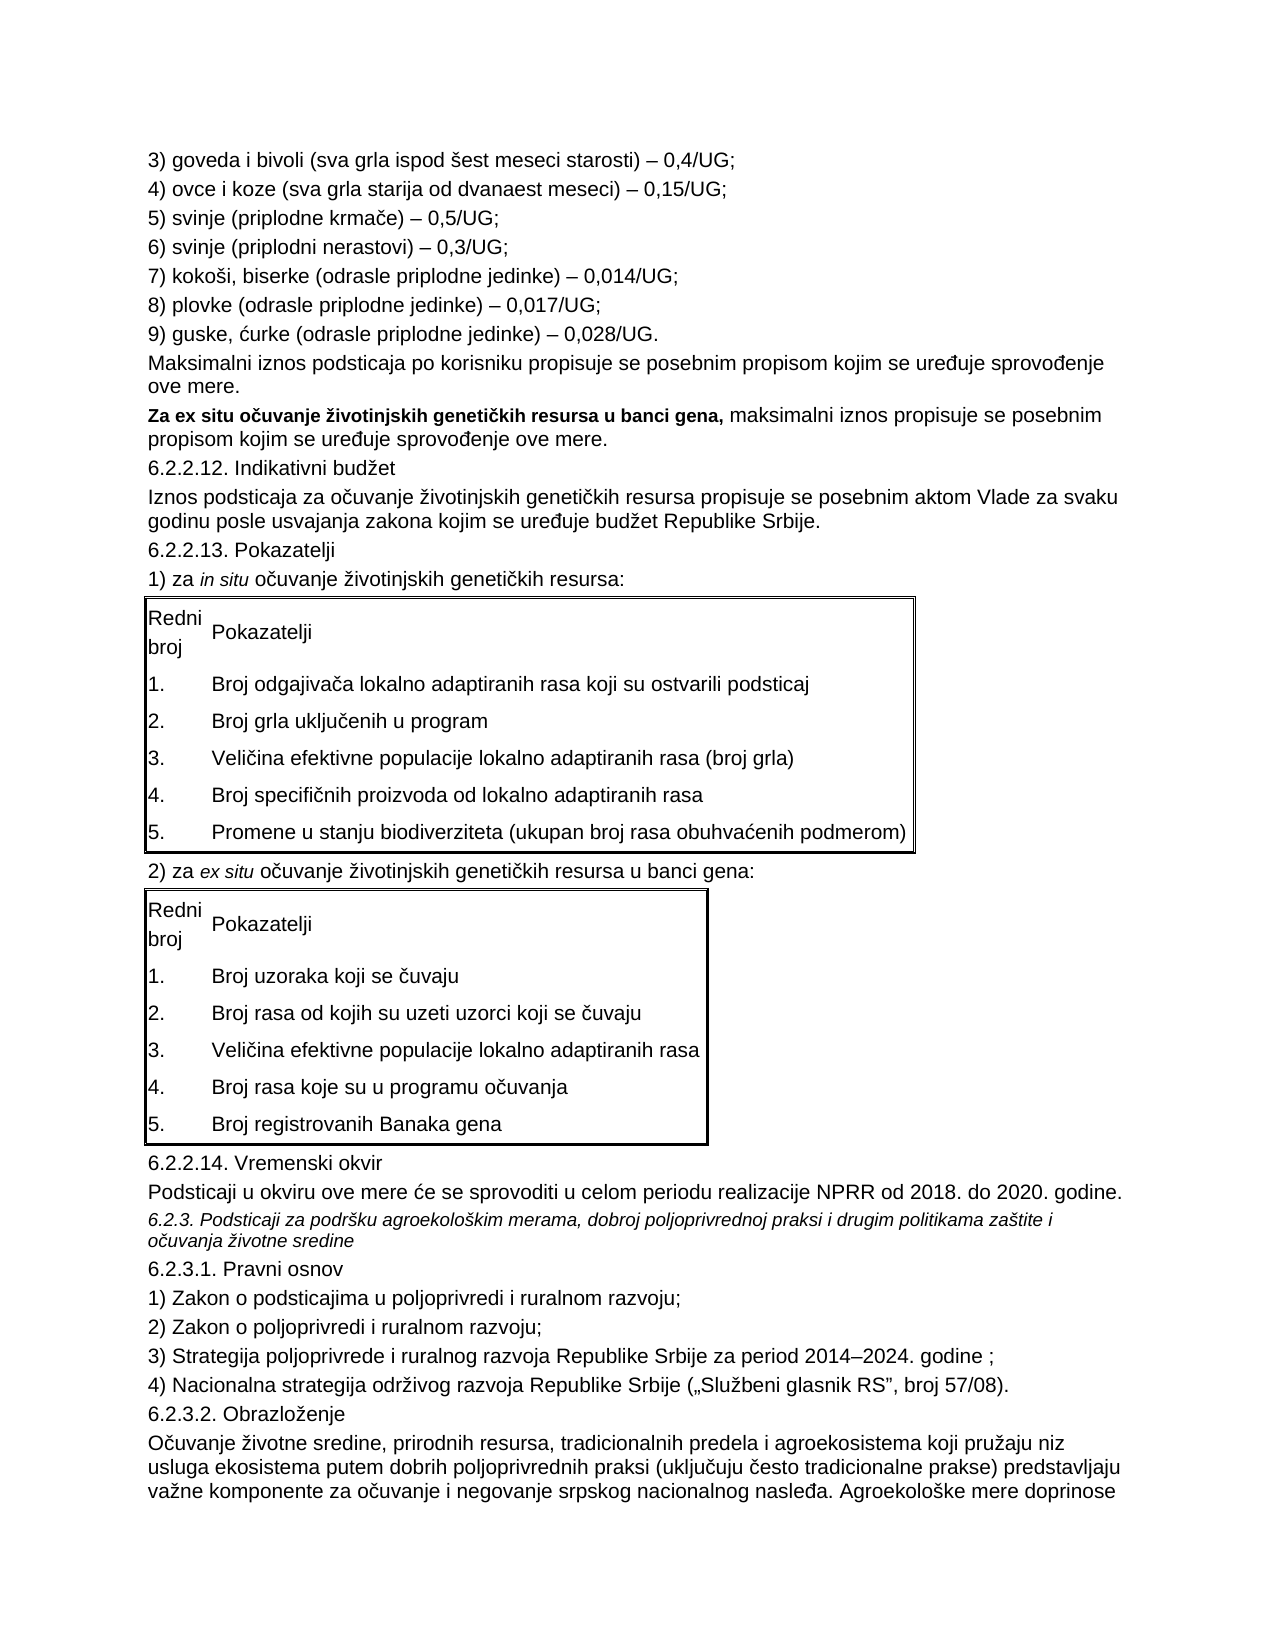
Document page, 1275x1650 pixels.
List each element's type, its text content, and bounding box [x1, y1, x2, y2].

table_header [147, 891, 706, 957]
text 1) za in situ očuvanje životinjskih genetičkih resursa: [148, 567, 1127, 591]
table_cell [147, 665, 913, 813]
text 5) svinje (priplodne krmače) – 0,5/UG; [148, 206, 1127, 229]
text 7) kokoši, biserke (odrasle priplodne jedinke) – 0,014/UG; [148, 263, 1127, 287]
text Za ex situ očuvanje životinjskih genetičkih resursa u banci gena, maksimalni iznos propisuje se posebnim propisom kojim se uređuje sprovođenje ove mere. [148, 403, 1127, 451]
text 2) Zakon o poljoprivredi i ruralnom razvoju; [148, 1315, 1127, 1339]
text Maksimalni iznos podsticaja po korisniku propisuje se posebnim propisom kojim se uređuje sprovođenje ove mere. [148, 350, 1127, 398]
text 4) Nacionalna strategija održivog razvoja Republike Srbije („Službeni glasnik RS”, broj 57/08). [148, 1373, 1127, 1397]
text 3) Strategija poljoprivrede i ruralnog razvoja Republike Srbije za period 2014–2024. godine ; [148, 1344, 1127, 1368]
text 9) guske, ćurke (odrasle priplodne jedinke) – 0,028/UG. [148, 321, 1127, 345]
text 2) za ex situ očuvanje životinjskih genetičkih resursa u banci gena: [148, 859, 1127, 883]
text 6.2.2.13. Pokazatelji [148, 538, 1127, 562]
text 6.2.2.12. Indikativni budžet [148, 456, 1127, 480]
text 6.2.3.1. Pravni osnov [148, 1257, 1127, 1281]
text 3) goveda i bivoli (sva grla ispod šest meseci starosti) – 0,4/UG; [148, 148, 1127, 172]
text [148, 1431, 1127, 1502]
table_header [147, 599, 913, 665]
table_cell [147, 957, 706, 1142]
text 6.2.3.2. Obrazloženje [148, 1402, 1127, 1426]
text 6.2.3. Podsticaji za podršku agroekološkim merama, dobroj poljoprivrednoj praksi i drugim politikama zaštite i očuvanja životne sredine [148, 1209, 1127, 1252]
text 6.2.2.14. Vremenski okvir [148, 1151, 1127, 1175]
text 6) svinje (priplodni nerastovi) – 0,3/UG; [148, 234, 1127, 258]
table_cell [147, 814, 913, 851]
text 4) ovce i koze (sva grla starija od dvanaest meseci) – 0,15/UG; [148, 177, 1127, 201]
text 8) plovke (odrasle priplodne jedinke) – 0,017/UG; [148, 292, 1127, 316]
text 1) Zakon o podsticajima u poljoprivredi i ruralnom razvoju; [148, 1286, 1127, 1310]
text Podsticaji u okviru ove mere će se sprovoditi u celom periodu realizacije NPRR od 2018. do 2020. godine. [148, 1180, 1127, 1204]
text Iznos podsticaja za očuvanje životinjskih genetičkih resursa propisuje se posebnim aktom Vlade za svaku godinu posle usvajanja zakona kojim se uređuje budžet Republike Srbije. [148, 485, 1127, 533]
